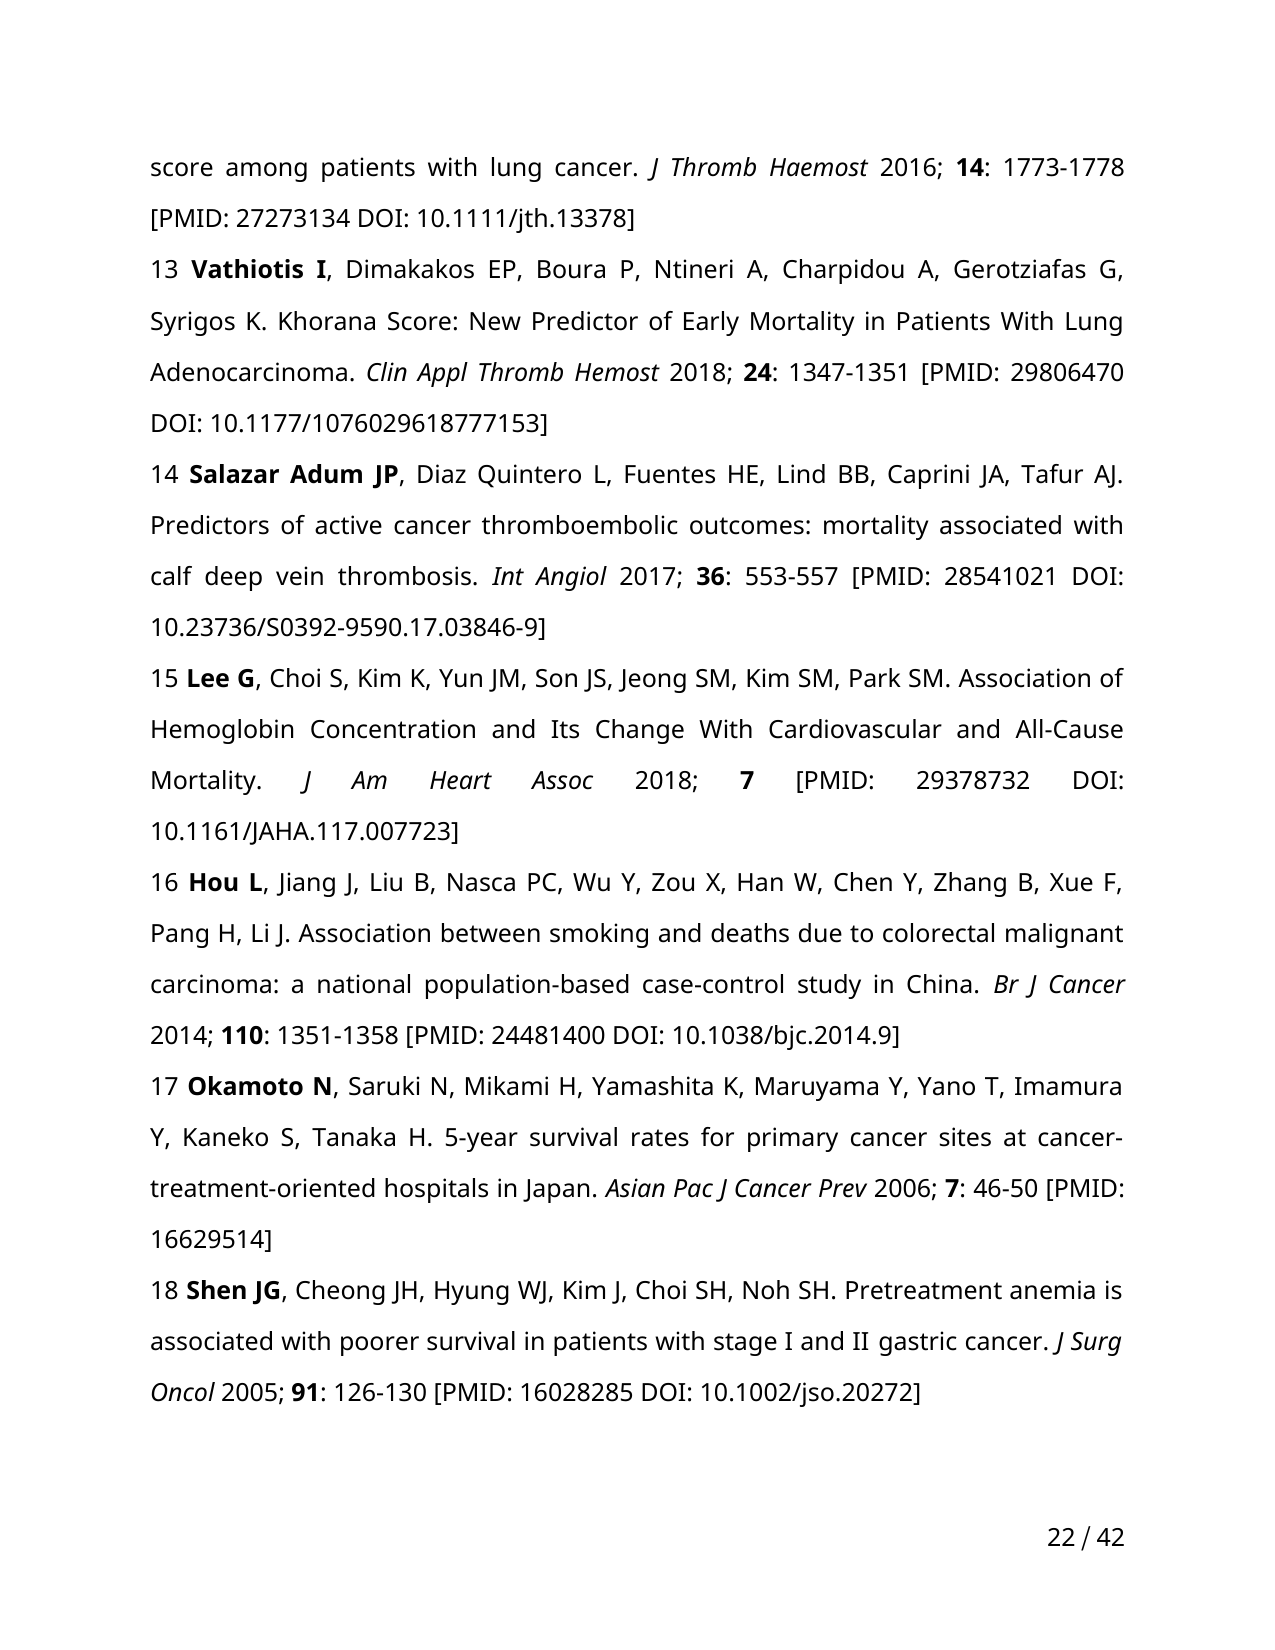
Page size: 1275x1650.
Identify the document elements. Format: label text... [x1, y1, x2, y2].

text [150, 150, 1125, 235]
text 15 Lee G, Choi S, Kim K, Yun JM, Son JS, Jeong SM, Kim SM, Park SM. Association of Hemoglobin Concentration and Its Change With Cardiovascular and All-Cause Mortality. J Am Heart Assoc 2018; 7 [PMID: 29378732 DOI: 10.1161/JAHA.117.007723] [150, 660, 1125, 848]
text 14 Salazar Adum JP, Diaz Quintero L, Fuentes HE, Lind BB, Caprini JA, Tafur AJ. Predictors of active cancer thromboembolic outcomes: mortality associated with calf deep vein thrombosis. Int Angiol 2017; 36: 553-557 [PMID: 28541021 DOI: 10.23736/S0392-9590.17.03846-9] [150, 456, 1125, 643]
text 18 Shen JG, Cheong JH, Hyung WJ, Kim J, Choi SH, Noh SH. Pretreatment anemia is associated with poorer survival in patients with stage I and II gastric cancer. J Surg Oncol 2005; 91: 126-130 [PMID: 16028285 DOI: 10.1002/jso.20272] [150, 1273, 1125, 1409]
text 13 Vathiotis I, Dimakakos EP, Boura P, Ntineri A, Charpidou A, Gerotziafas G, Syrigos K. Khorana Score: Νew Predictor of Early Mortality in Patients With Lung Adenocarcinoma. Clin Appl Thromb Hemost 2018; 24: 1347-1351 [PMID: 29806470 DOI: 10.1177/1076029618777153] [150, 252, 1125, 439]
text 16 Hou L, Jiang J, Liu B, Nasca PC, Wu Y, Zou X, Han W, Chen Y, Zhang B, Xue F, Pang H, Li J. Association between smoking and deaths due to colorectal malignant carcinoma: a national population-based case-control study in China. Br J Cancer 2014; 110: 1351-1358 [PMID: 24481400 DOI: 10.1038/bjc.2014.9] [150, 864, 1125, 1052]
text 17 Okamoto N, Saruki N, Mikami H, Yamashita K, Maruyama Y, Yano T, Imamura Y, Kaneko S, Tanaka H. 5-year survival rates for primary cancer sites at cancer-treatment-oriented hospitals in Japan. Asian Pac J Cancer Prev 2006; 7: 46-50 [PMID: 16629514] [150, 1069, 1125, 1256]
